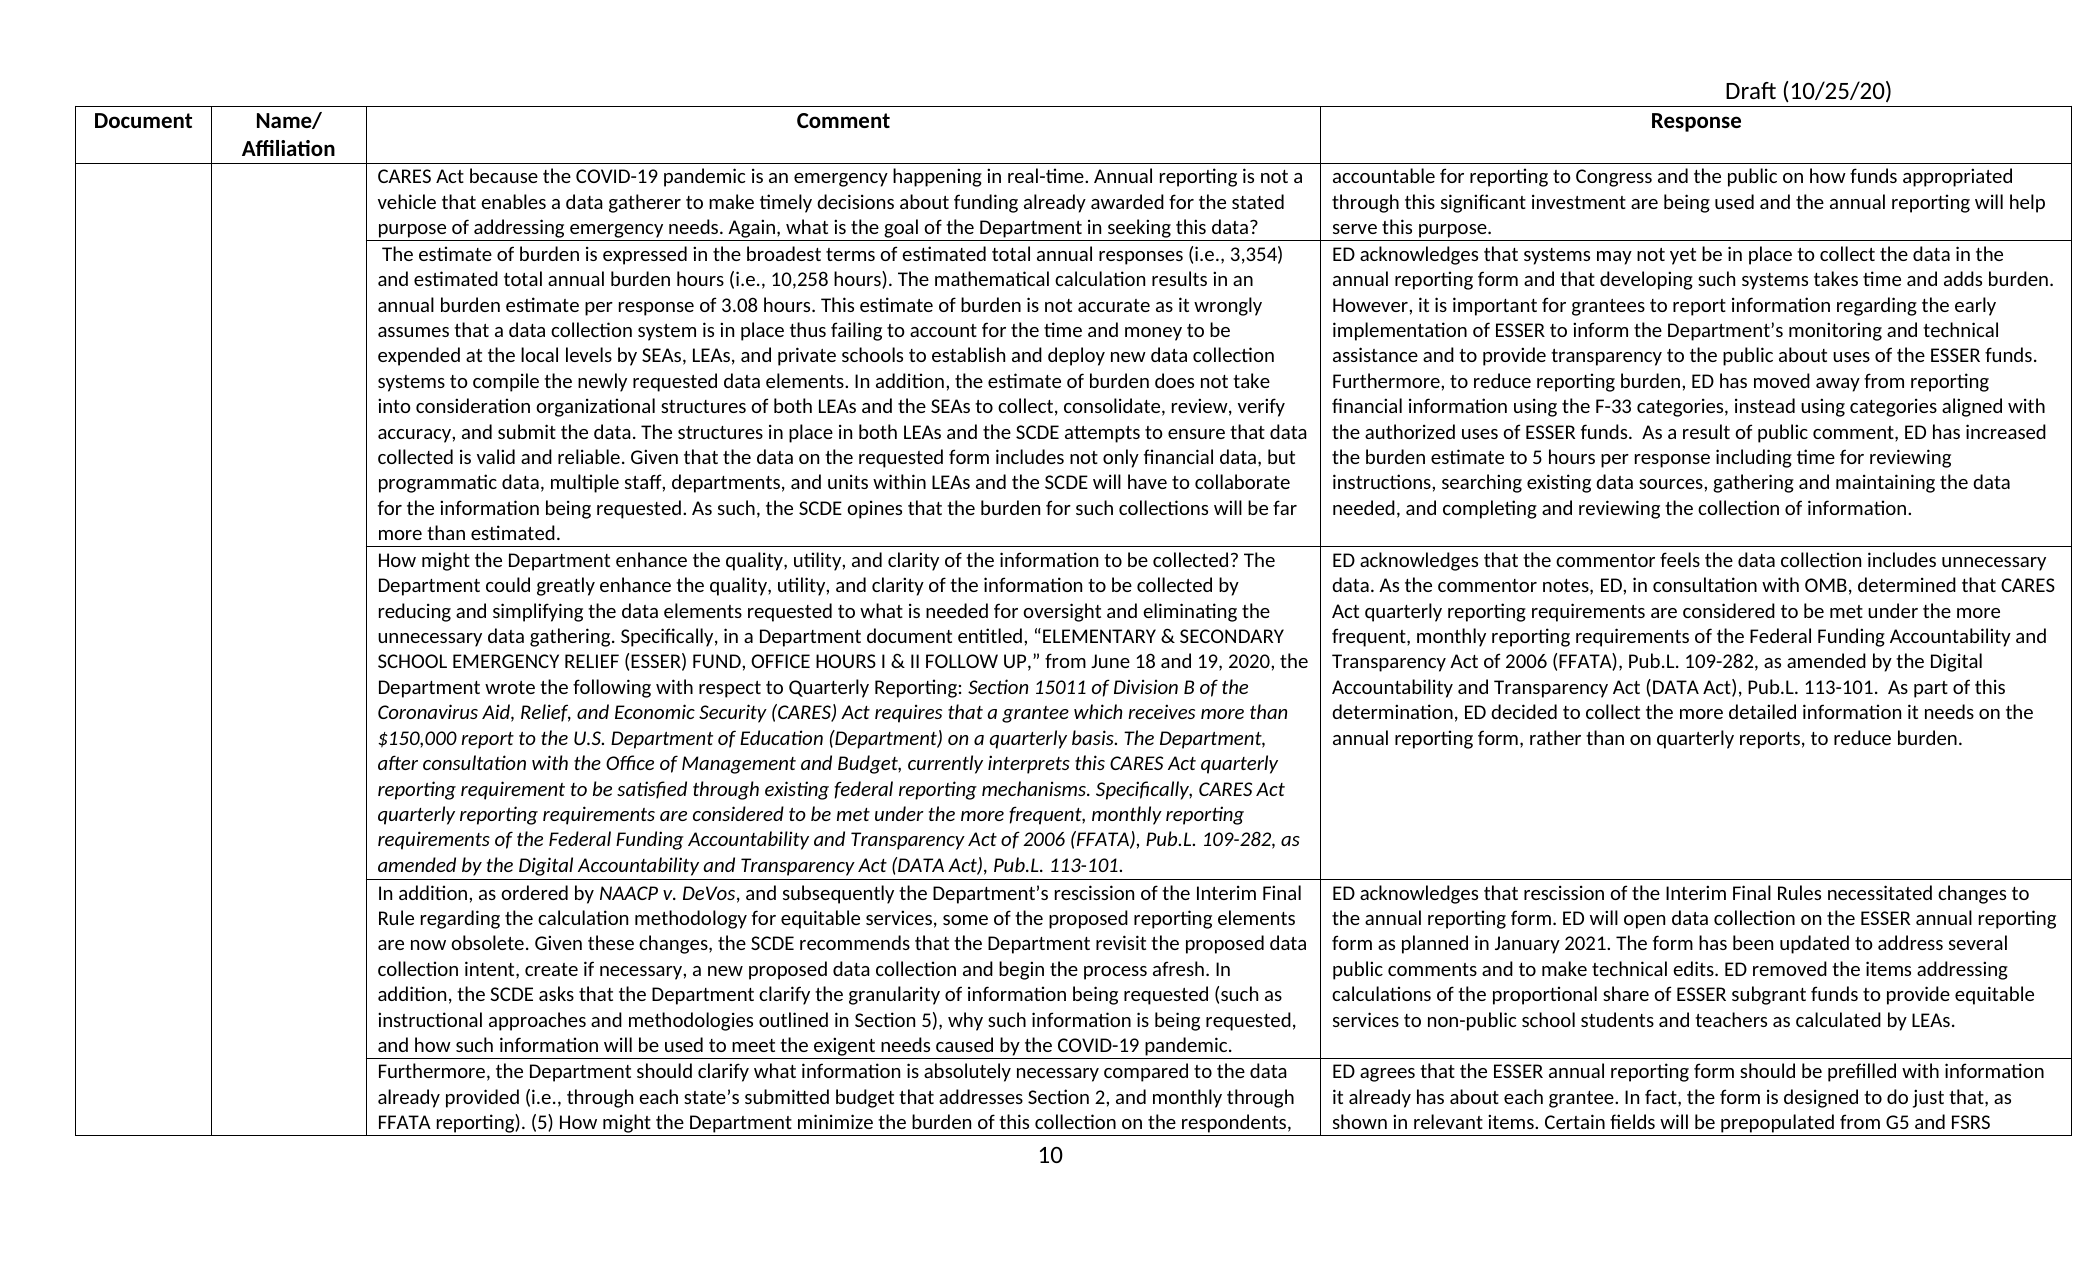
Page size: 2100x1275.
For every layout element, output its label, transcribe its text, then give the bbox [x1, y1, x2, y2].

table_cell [367, 1059, 1320, 1135]
table_cell [212, 164, 366, 1135]
table_cell ED acknowledges that the commentor feels the data collection includes unnecessary data. As the commentor notes, ED, in consultation with OMB, determined that CARES Act quarterly reporting requirements are considered to be met under the more frequent, monthly reporting requirements of the Federal Funding Accountability and Transparency Act of 2006 (FFATA), Pub.L. 109-282, as amended by the Digital Accountability and Transparency Act (DATA Act), Pub.L. 113-101. As part of this determination, ED decided to collect the more detailed information it needs on the annual reporting form, rather than on quarterly reports, to reduce burden. [1321, 547, 2071, 879]
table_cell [367, 164, 1320, 240]
table_header Response [1321, 107, 2071, 163]
table_cell ED acknowledges that rescission of the Interim Final Rules necessitated changes to the annual reporting form. ED will open data collection on the ESSER annual reporting form as planned in January 2021. The form has been updated to address several public comments and to make technical edits. ED removed the items addressing calculations of the proportional share of ESSER subgrant funds to provide equitable services to non-public school students and teachers as calculated by LEAs. [1321, 880, 2071, 1058]
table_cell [1321, 1059, 2071, 1135]
table_cell The estimate of burden is expressed in the broadest terms of estimated total annual responses (i.e., 3,354) and estimated total annual burden hours (i.e., 10,258 hours). The mathematical calculation results in an annual burden estimate per response of 3.08 hours. This estimate of burden is not accurate as it wrongly assumes that a data collection system is in place thus failing to account for the time and money to be expended at the local levels by SEAs, LEAs, and private schools to establish and deploy new data collection systems to compile the newly requested data elements. In addition, the estimate of burden does not take into consideration organizational structures of both LEAs and the SEAs to collect, consolidate, review, verify accuracy, and submit the data. The structures in place in both LEAs and the SCDE attempts to ensure that data collected is valid and reliable. Given that the data on the requested form includes not only financial data, but programmatic data, multiple staff, departments, and units within LEAs and the SCDE will have to collaborate for the information being requested. As such, the SCDE opines that the burden for such collections will be far more than estimated. [367, 241, 1320, 546]
table_header Document [76, 107, 211, 163]
table_cell [76, 164, 211, 1135]
table_cell How might the Department enhance the quality, utility, and clarity of the information to be collected? The Department could greatly enhance the quality, utility, and clarity of the information to be collected by reducing and simplifying the data elements requested to what is needed for oversight and eliminating the unnecessary data gathering. Specifically, in a Department document entitled, “ELEMENTARY & SECONDARY SCHOOL EMERGENCY RELIEF (ESSER) FUND, OFFICE HOURS I & II FOLLOW UP,” from June 18 and 19, 2020, the Department wrote the following with respect to Quarterly Reporting: Section 15011 of Division B of the Coronavirus Aid, Relief, and Economic Security (CARES) Act requires that a grantee which receives more than $150,000 report to the U.S. Department of Education (Department) on a quarterly basis. The Department, after consultation with the Office of Management and Budget, currently interprets this CARES Act quarterly reporting requirement to be satisfied through existing federal reporting mechanisms. Specifically, CARES Act quarterly reporting requirements are considered to be met under the more frequent, monthly reporting requirements of the Federal Funding Accountability and Transparency Act of 2006 (FFATA), Pub.L. 109-282, as amended by the Digital Accountability and Transparency Act (DATA Act), Pub.L. 113-101. [367, 547, 1320, 879]
table_header Comment [367, 107, 1320, 163]
table_cell ED acknowledges that systems may not yet be in place to collect the data in the annual reporting form and that developing such systems takes time and adds burden. However, it is important for grantees to report information regarding the early implementation of ESSER to inform the Department’s monitoring and technical assistance and to provide transparency to the public about uses of the ESSER funds. Furthermore, to reduce reporting burden, ED has moved away from reporting financial information using the F-33 categories, instead using categories aligned with the authorized uses of ESSER funds. As a result of public comment, ED has increased the burden estimate to 5 hours per response including time for reviewing instructions, searching existing data sources, gathering and maintaining the data needed, and completing and reviewing the collection of information. [1321, 241, 2071, 546]
table_header Name/ Affiliation [212, 107, 366, 163]
table_cell In addition, as ordered by NAACP v. DeVos, and subsequently the Department’s rescission of the Interim Final Rule regarding the calculation methodology for equitable services, some of the proposed reporting elements are now obsolete. Given these changes, the SCDE recommends that the Department revisit the proposed data collection intent, create if necessary, a new proposed data collection and begin the process afresh. In addition, the SCDE asks that the Department clarify the granularity of information being requested (such as instructional approaches and methodologies outlined in Section 5), why such information is being requested, and how such information will be used to meet the exigent needs caused by the COVID-19 pandemic. [367, 880, 1320, 1058]
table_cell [1321, 164, 2071, 240]
